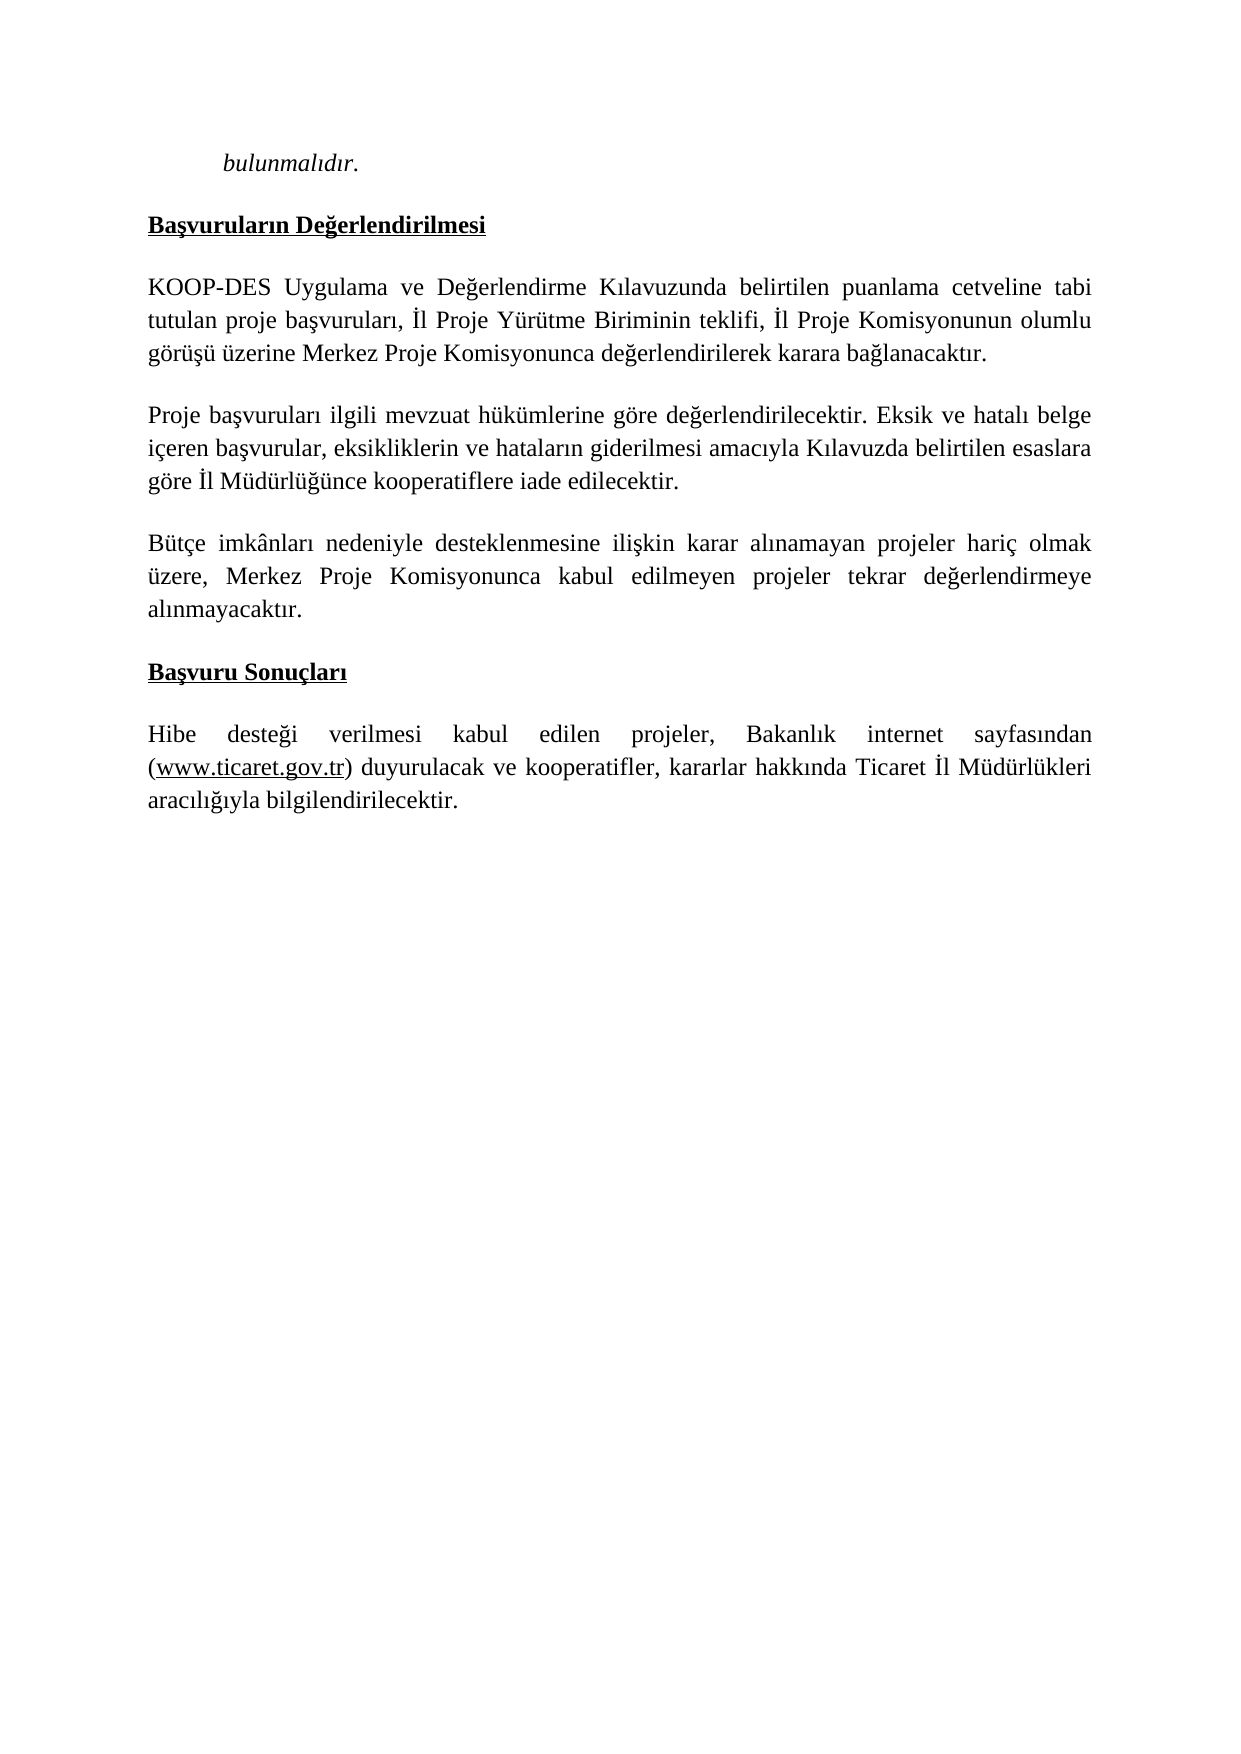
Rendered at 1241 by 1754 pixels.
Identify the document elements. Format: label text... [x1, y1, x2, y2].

text Proje başvuruları ilgili mevzuat hükümlerine göre değerlendirilecektir. Eksik ve hatalı belge içeren başvurular, eksikliklerin ve hataların giderilmesi amacıyla Kılavuzda belirtilen esaslara göre İl Müdürlüğünce kooperatiflere iade edilecektir. [148, 400, 1093, 495]
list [185, 148, 1093, 176]
text Başvuru Sonuçları [148, 657, 1093, 685]
text Başvuruların Değerlendirilmesi [148, 210, 1093, 238]
text Hibe desteği verilmesi kabul edilen projeler, Bakanlık internet sayfasından (www.ticaret.gov.tr) duyurulacak ve kooperatifler, kararlar hakkında Ticaret İl Müdürlükleri aracılığıyla bilgilendirilecektir. [148, 719, 1093, 814]
text KOOP-DES Uygulama ve Değerlendirme Kılavuzunda belirtilen puanlama cetveline tabi tutulan proje başvuruları, İl Proje Yürütme Biriminin teklifi, İl Proje Komisyonunun olumlu görüşü üzerine Merkez Proje Komisyonunca değerlendirilerek karara bağlanacaktır. [148, 272, 1093, 367]
text Bütçe imkânları nedeniyle desteklenmesine ilişkin karar alınamayan projeler hariç olmak üzere, Merkez Proje Komisyonunca kabul edilmeyen projeler tekrar değerlendirmeye alınmayacaktır. [148, 528, 1093, 623]
